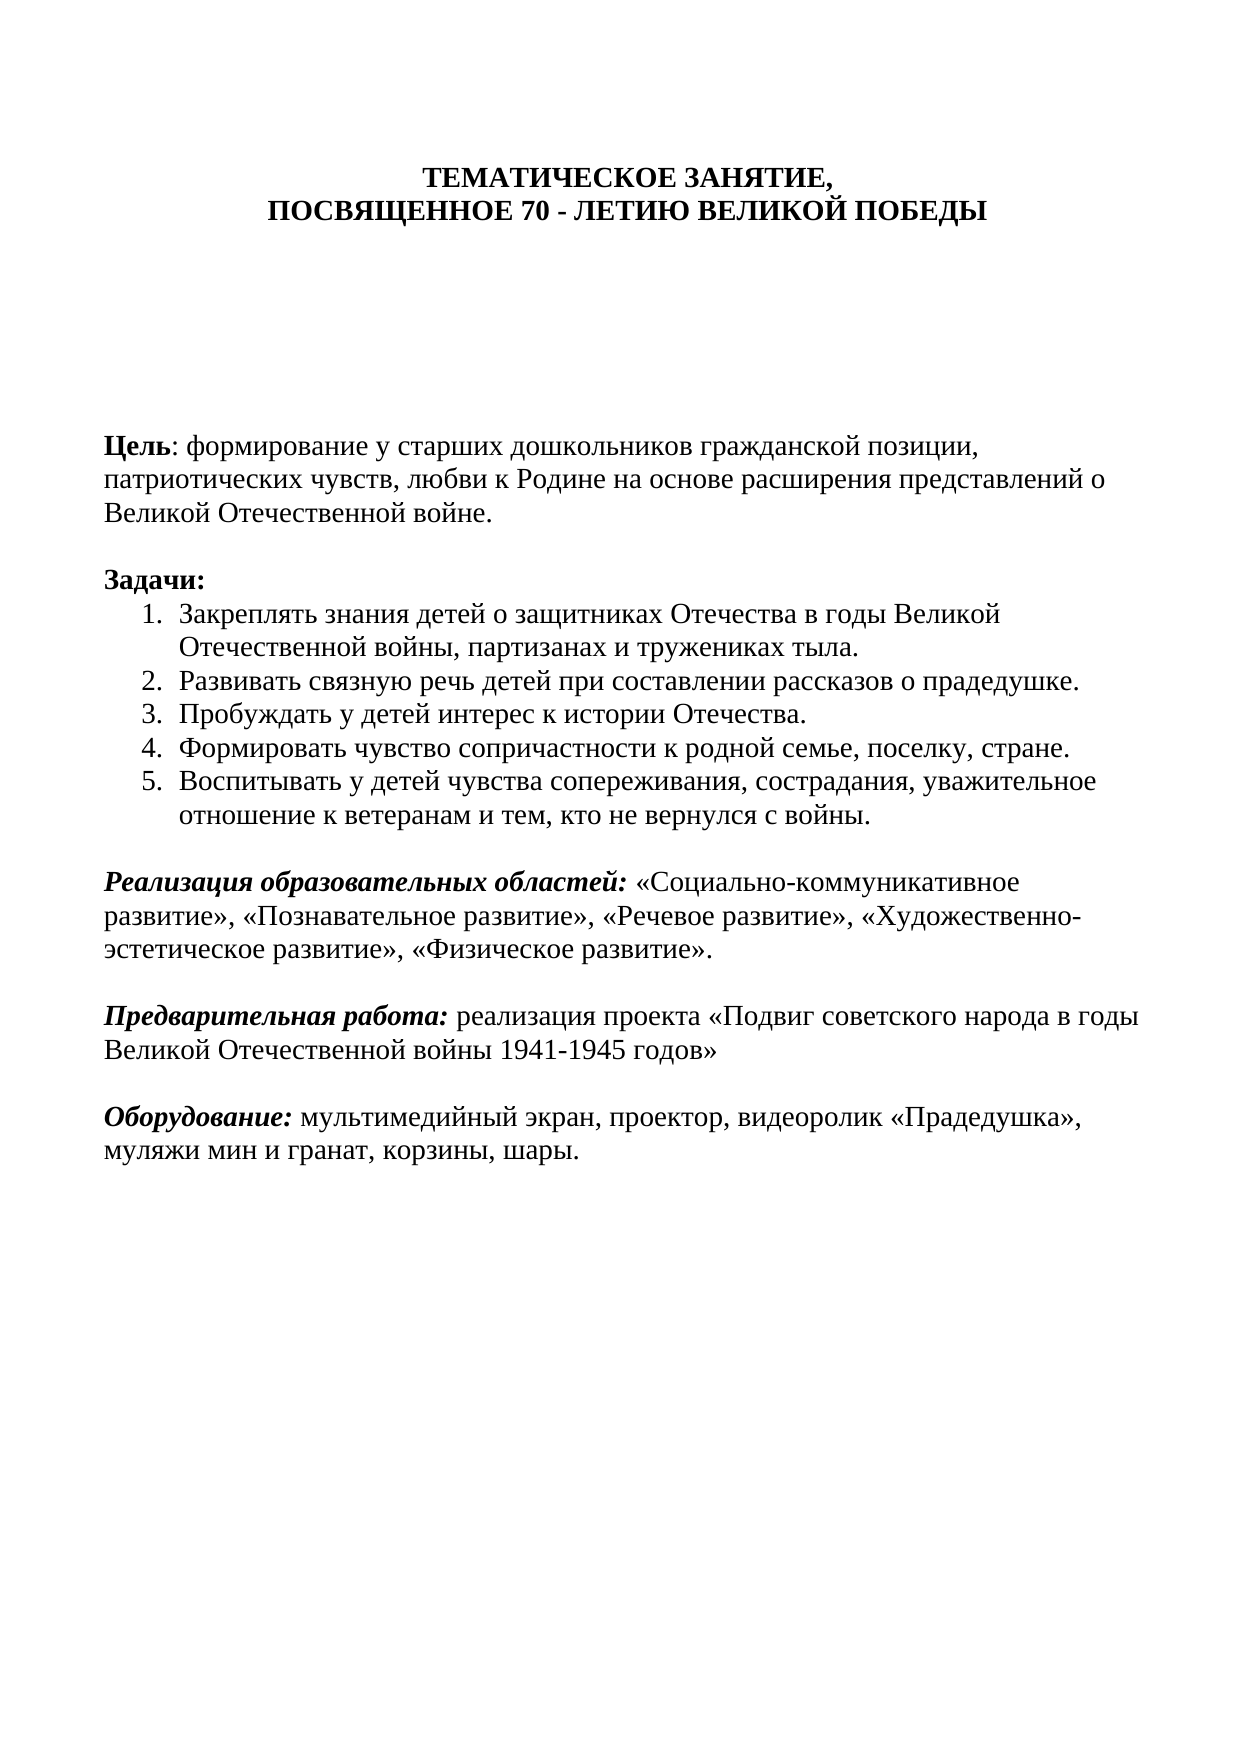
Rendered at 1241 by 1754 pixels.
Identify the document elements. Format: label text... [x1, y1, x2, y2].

text Предварительная работа: реализация проекта «Подвиг советского народа в годы Великой Отечественной войны 1941-1945 годов» [103, 998, 1152, 1065]
list Пробуждать у детей интерес к истории Отечества. [141, 696, 1152, 730]
text Реализация образовательных областей: «Социально-коммуникативное развитие», «Познавательное развитие», «Речевое развитие», «Художественно-эстетическое развитие», «Физическое развитие». [103, 864, 1152, 965]
text ТЕМАТИЧЕСКОЕ ЗАНЯТИЕ, [103, 160, 1152, 193]
list Развивать связную речь детей при составлении рассказов о прадедушке. [141, 663, 1152, 696]
text Оборудование: мультимедийный экран, проектор, видеоролик «Прадедушка», муляжи мин и гранат, корзины, шары. [103, 1099, 1152, 1166]
list Закреплять знания детей о защитниках Отечества в годы Великой Отечественной войны, партизанах и тружениках тыла. [141, 596, 1152, 663]
list Формировать чувство сопричастности к родной семье, поселку, стране. [141, 730, 1152, 763]
list Воспитывать у детей чувства сопереживания, сострадания, уважительное отношение к ветеранам и тем, кто не вернулся с войны. [141, 763, 1152, 831]
text ПОСВЯЩЕННОЕ 70 - ЛЕТИЮ ВЕЛИКОЙ ПОБЕДЫ [103, 193, 1152, 227]
text Задачи: [103, 562, 1152, 596]
text Цель: формирование у старших дошкольников гражданской позиции, патриотических чувств, любви к Родине на основе расширения представлений о Великой Отечественной войне. [103, 428, 1152, 529]
